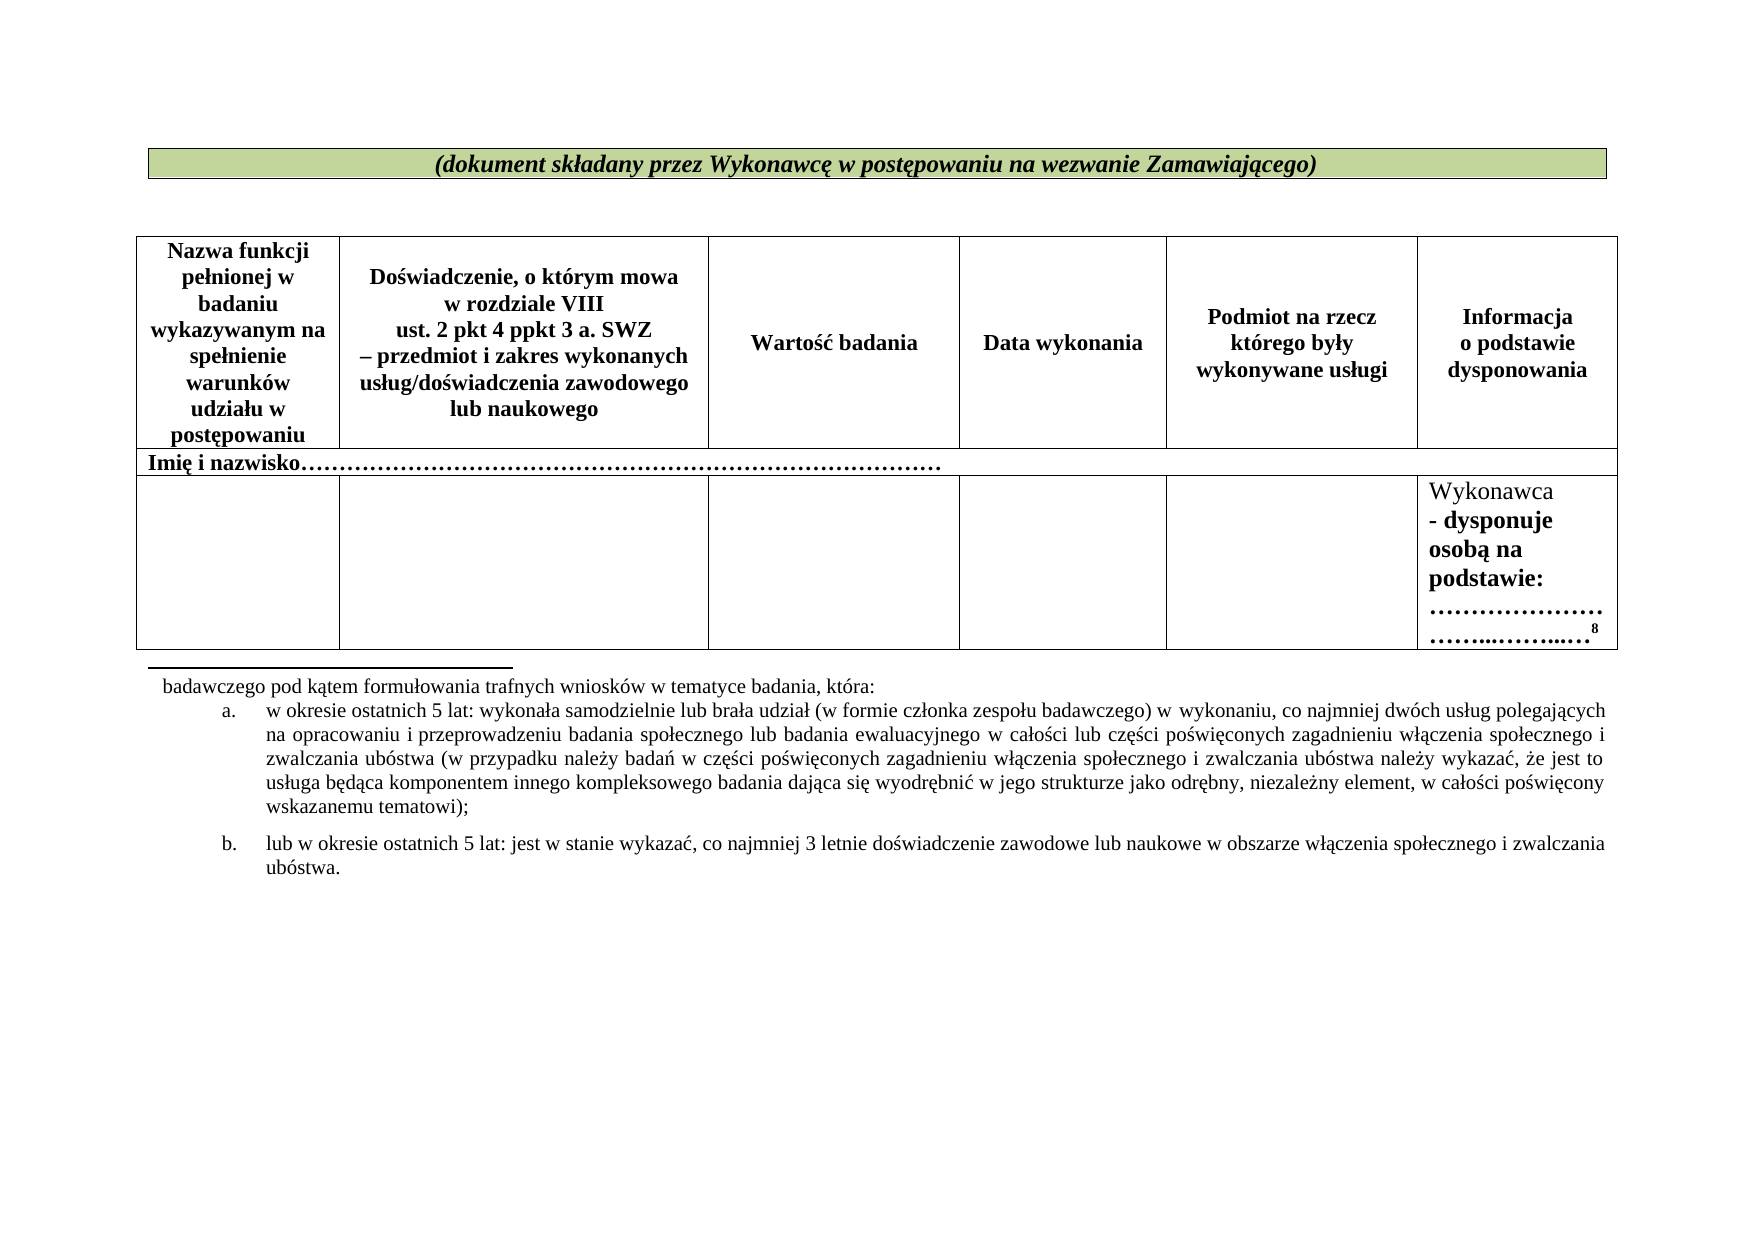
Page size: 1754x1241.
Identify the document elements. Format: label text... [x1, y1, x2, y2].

table_cell Wykonawca - dysponuje osobą na podstawie: ………………………...……...… - będzie dysponował osobą na podstawie: ……………….……………… [1418, 476, 1617, 649]
table_header Doświadczenie, o którym mowa w rozdziale VIII ust. 2 pkt 4 ppkt 3 a. SWZ – przedmiot i zakres wykonanych usług/doświadczenia zawodowego lub naukowego [340, 237, 708, 448]
table_cell [1167, 476, 1417, 649]
table_cell [137, 476, 339, 649]
table_header DOŚWIADCZENIE CZŁONKA ZESPOŁU BADAWCZEGO posiadającego wiedzę merytoryczną w obszarze włączenia społecznego i zwalczania ubóstwa (dokument składany przez Wykonawcę w postępowaniu na wezwanie Zamawiającego) [149, 149, 1606, 177]
table_header Informacja o podstawie dysponowania [1418, 237, 1617, 448]
table_header Nazwa funkcji pełnionej w badaniu wykazywanym na spełnienie warunków udziału w postępowaniu [137, 237, 339, 448]
table_cell [340, 476, 708, 649]
table_header Podmiot na rzecz którego były wykonywane usługi [1167, 237, 1417, 448]
table_cell [709, 476, 959, 649]
table_header Data wykonania [960, 237, 1166, 448]
table_cell [960, 476, 1166, 649]
table_header Wartość badania [709, 237, 959, 448]
table_cell Imię i nazwisko………………………………………………………………………… [137, 449, 1617, 475]
